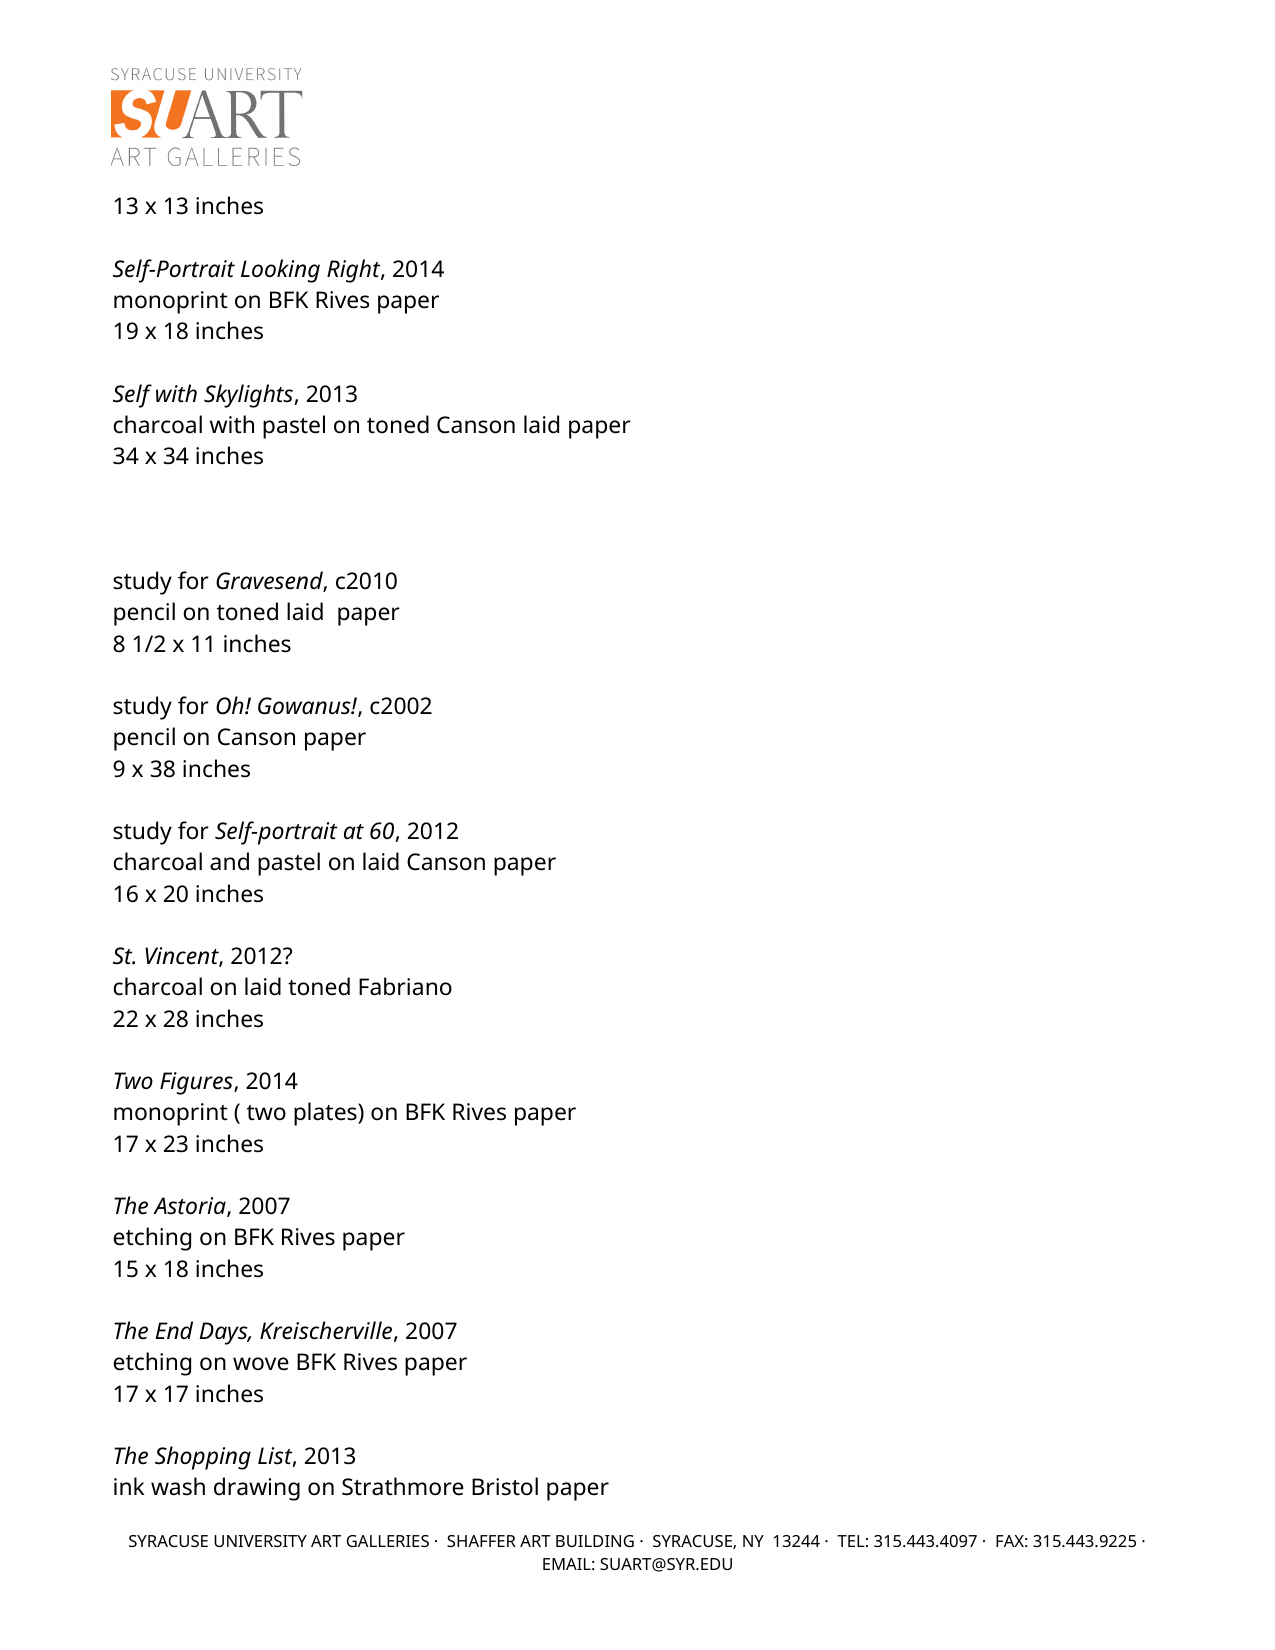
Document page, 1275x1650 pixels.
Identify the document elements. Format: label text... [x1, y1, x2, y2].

text study for Gravesend, c2010 [112, 565, 1162, 596]
text charcoal with pastel on toned Canson laid paper [112, 409, 1162, 440]
text 19 x 18 inches [112, 315, 1162, 346]
text study for Oh! Gowanus!, c2002 [112, 690, 1162, 721]
text 15 x 18 inches [112, 1252, 1162, 1284]
text monoprint ( two plates) on BFK Rives paper [112, 1096, 1162, 1127]
text Self with Skylights, 2013 [112, 377, 1162, 409]
text Self-Portrait Looking Right, 2014 [112, 252, 1162, 284]
text charcoal on laid toned Fabriano [112, 971, 1162, 1002]
text study for Self-portrait at 60, 2012 [112, 815, 1162, 846]
text monoprint on BFK Rives paper [112, 284, 1162, 315]
text Two Figures, 2014 [112, 1065, 1162, 1096]
text 8 1/2 x 11 inches [112, 627, 1162, 659]
text 17 x 17 inches [112, 1377, 1162, 1409]
text etching on BFK Rives paper [112, 1221, 1162, 1252]
text charcoal and pastel on laid Canson paper [112, 846, 1162, 877]
text ink wash drawing on Strathmore Bristol paper [112, 1471, 1162, 1502]
text 13 x 13 inches [112, 190, 1162, 221]
text The Astoria, 2007 [112, 1190, 1162, 1221]
text etching on wove BFK Rives paper [112, 1346, 1162, 1377]
text 9 x 38 inches [112, 752, 1162, 784]
text 17 x 23 inches [112, 1127, 1162, 1159]
text pencil on Canson paper [112, 721, 1162, 752]
text St. Vincent, 2012? [112, 940, 1162, 971]
text 34 x 34 inches [112, 440, 1162, 471]
text pencil on toned laid paper [112, 596, 1162, 627]
text 16 x 20 inches [112, 877, 1162, 909]
text The Shopping List, 2013 [112, 1440, 1162, 1471]
text The End Days, Kreischerville, 2007 [112, 1315, 1162, 1346]
text 22 x 28 inches [112, 1002, 1162, 1034]
picture [111, 65, 303, 170]
